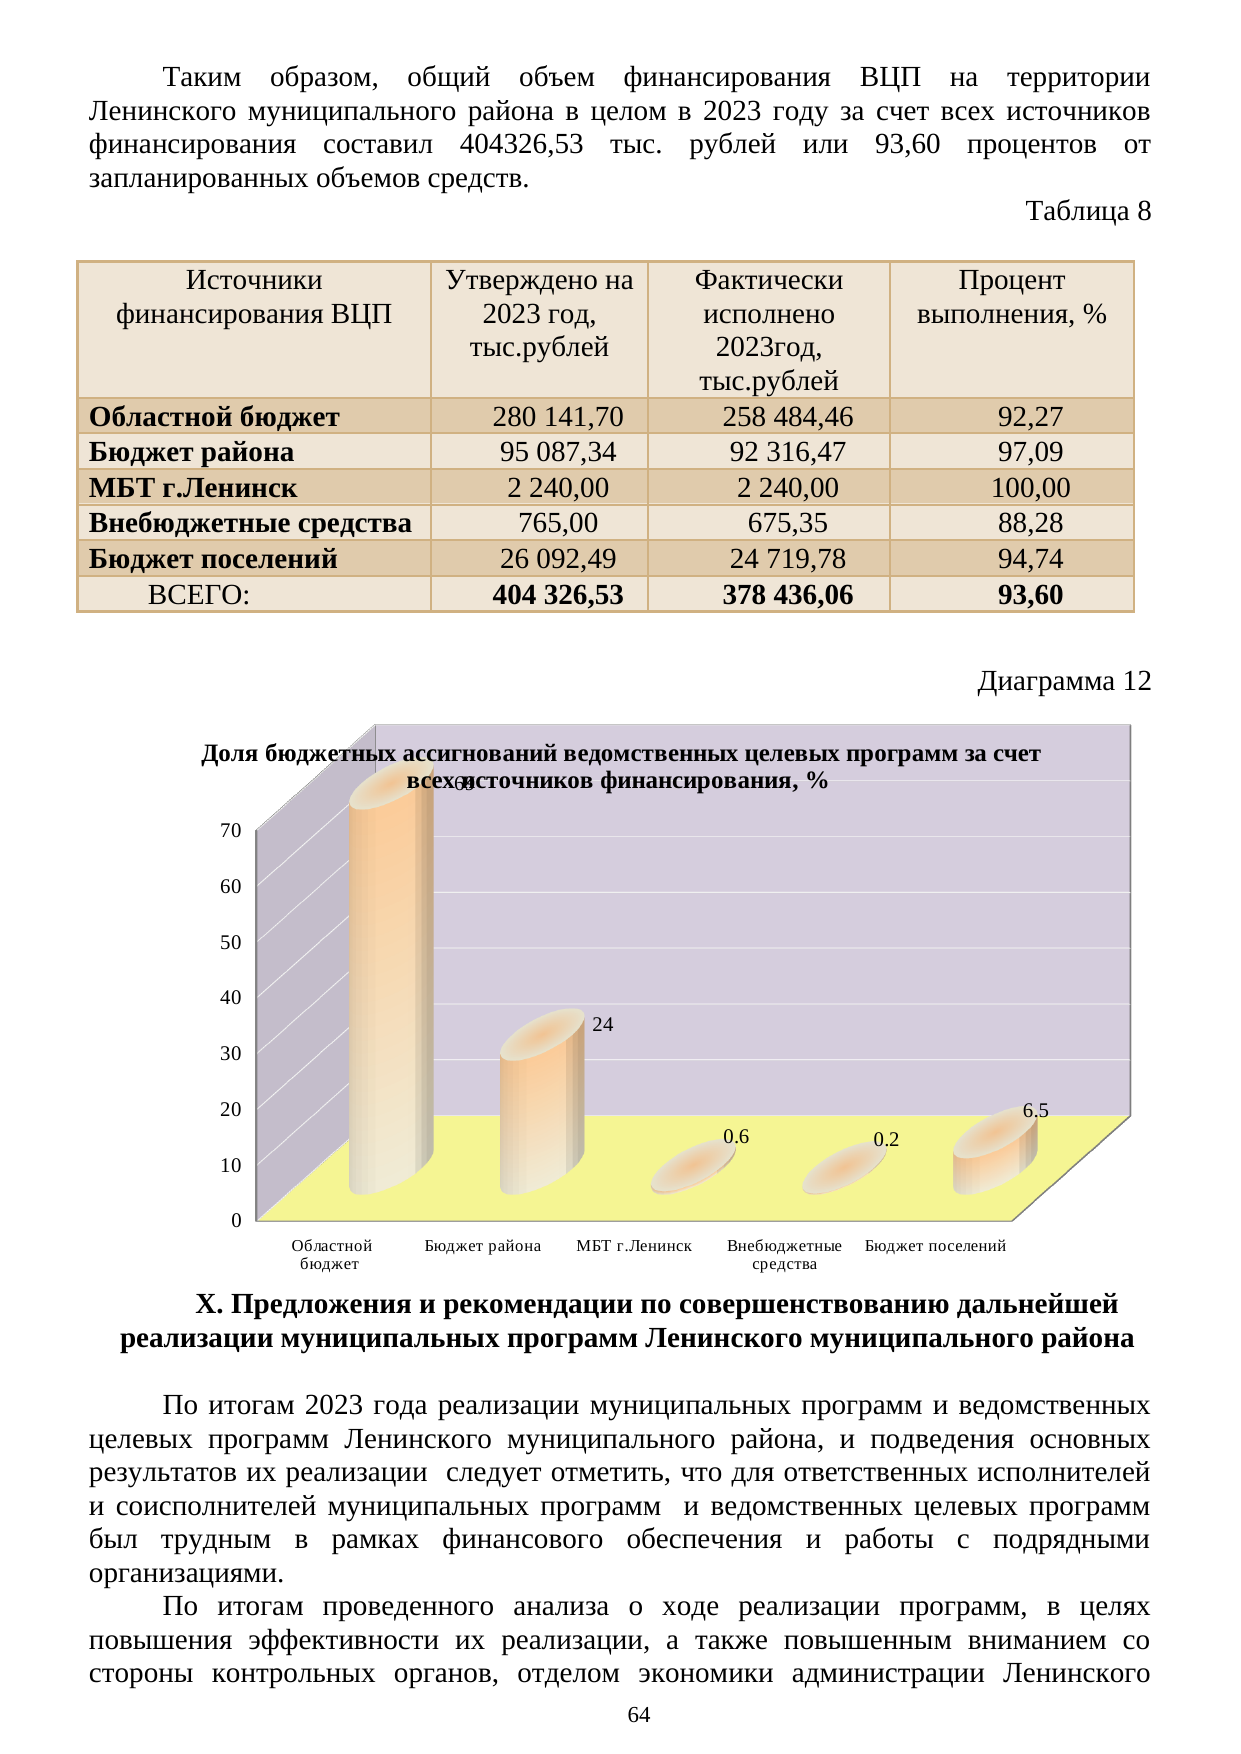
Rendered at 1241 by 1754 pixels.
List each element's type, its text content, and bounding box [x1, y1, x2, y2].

table_cell 280 141,70 [432, 399, 647, 432]
table_cell 95 087,34 [432, 434, 647, 468]
table_cell 2 240,00 [432, 470, 647, 503]
text X. Предложения и рекомендации по совершенствованию дальнейшей реализации муниципальных программ Ленинского муниципального района [89, 1287, 1166, 1354]
text Таблица 8 [89, 193, 1152, 227]
table_cell 24 719,78 [649, 541, 889, 575]
table_cell 404 326,53 [432, 577, 647, 610]
table_cell 675,35 [649, 506, 889, 539]
table_cell 2 240,00 [649, 470, 889, 503]
table_cell 97,09 [891, 434, 1133, 468]
table_header Процент выполнения, % [891, 263, 1133, 397]
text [89, 1588, 1152, 1689]
table_header Утверждено на 2023 год, тыс.рублей [432, 263, 647, 397]
table_header Источники финансирования ВЦП [79, 263, 430, 397]
table_cell 765,00 [432, 506, 647, 539]
table_cell 92,27 [891, 399, 1133, 432]
table_header Фактически исполнено 2023год, тыс.рублей [649, 263, 889, 397]
table_cell 378 436,06 [649, 577, 889, 610]
table_cell 100,00 [891, 470, 1133, 503]
table_cell Внебюджетные средства [79, 506, 430, 539]
table_cell МБТ г.Ленинск [79, 470, 430, 503]
table_cell 93,60 [891, 577, 1133, 610]
table_cell Бюджет района [79, 434, 430, 468]
text Таким образом, общий объем финансирования ВЦП на территории Ленинского муниципального района в целом в 2023 году за счет всех источников финансирования составил 404326,53 тыс. рублей или 93,60 процентов от запланированных объемов средств. [89, 59, 1152, 193]
table_cell 26 092,49 [432, 541, 647, 575]
table_cell 94,74 [891, 541, 1133, 575]
text По итогам 2023 года реализации муниципальных программ и ведомственных целевых программ Ленинского муниципального района, и подведения основных результатов их реализации следует отметить, что для ответственных исполнителей и соисполнителей муниципальных программ и ведомственных целевых программ был трудным в рамках финансового обеспечения и работы с подрядными организациями. [89, 1387, 1152, 1588]
table_cell ВСЕГО: [79, 577, 430, 610]
table_cell 92 316,47 [649, 434, 889, 468]
table_cell Бюджет поселений [79, 541, 430, 575]
table_cell Областной бюджет [79, 399, 430, 432]
table_cell 88,28 [891, 506, 1133, 539]
text Диаграмма 12 [89, 663, 1152, 696]
table_cell 258 484,46 [649, 399, 889, 432]
